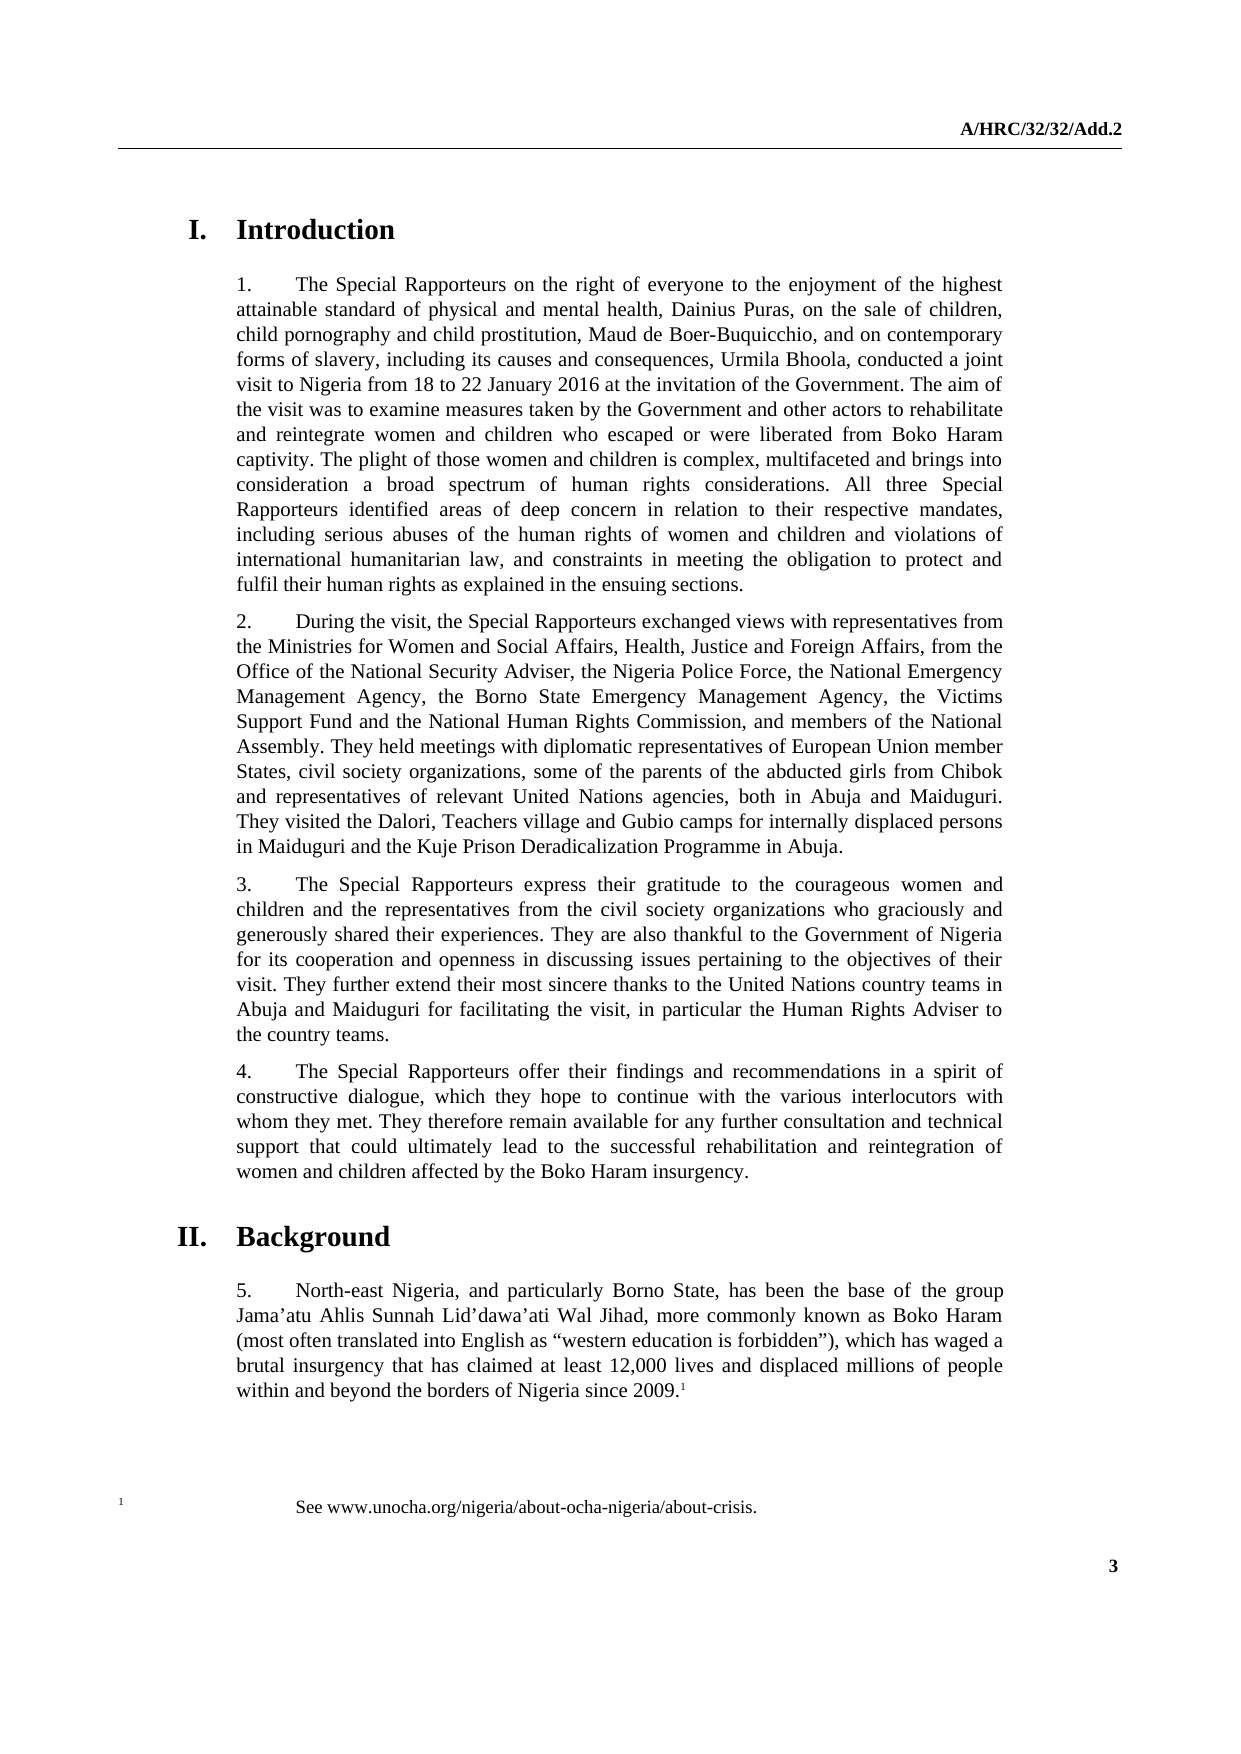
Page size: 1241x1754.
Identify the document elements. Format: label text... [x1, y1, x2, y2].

text 3. The Special Rapporteurs express their gratitude to the courageous women and children and the representatives from the civil society organizations who graciously and generously shared their experiences. They are also thankful to the Government of Nigeria for its cooperation and openness in discussing issues pertaining to the objectives of their visit. They further extend their most sincere thanks to the United Nations country teams in Abuja and Maiduguri for facilitating the visit, in particular the Human Rights Adviser to the country teams. [236, 871, 1004, 1046]
text 1. The Special Rapporteurs on the right of everyone to the enjoyment of the highest attainable standard of physical and mental health, Dainius Puras, on the sale of children, child pornography and child prostitution, Maud de Boer-Buquicchio, and on contemporary forms of slavery, including its causes and consequences, Urmila Bhoola, conducted a joint visit to Nigeria from 18 to 22 January 2016 at the invitation of the Government. The aim of the visit was to examine measures taken by the Government and other actors to rehabilitate and reintegrate women and children who escaped or were liberated from Boko Haram captivity. The plight of those women and children is complex, multifaceted and brings into consideration a broad spectrum of human rights considerations. All three Special Rapporteurs identified areas of deep concern in relation to their respective mandates, including serious abuses of the human rights of women and children and violations of international humanitarian law, and constraints in meeting the obligation to protect and fulfil their human rights as explained in the ensuing sections. [236, 271, 1004, 596]
text 5. North-east Nigeria, and particularly Borno State, has been the base of the group Jama’atu Ahlis Sunnah Lid’dawa’ati Wal Jihad, more commonly known as Boko Haram (most often translated into English as “western education is forbidden”), which has waged a brutal insurgency that has claimed at least 12,000 lives and displaced millions of people within and beyond the borders of Nigeria since 2009. [236, 1277, 1004, 1402]
text 2. During the visit, the Special Rapporteurs exchanged views with representatives from the Ministries for Women and Social Affairs, Health, Justice and Foreign Affairs, from the Office of the National Security Adviser, the Nigeria Police Force, the National Emergency Management Agency, the Borno State Emergency Management Agency, the Victims Support Fund and the National Human Rights Commission, and members of the National Assembly. They held meetings with diplomatic representatives of European Union member States, civil society organizations, some of the parents of the abducted girls from Chibok and representatives of relevant United Nations agencies, both in Abuja and Maiduguri. They visited the Dalori, Teachers village and Gubio camps for internally displaced persons in Maiduguri and the Kuje Prison Deradicalization Programme in Abuja. [236, 608, 1004, 858]
text I. Introduction [118, 215, 1004, 246]
text II. Background [118, 1221, 1004, 1252]
text 4. The Special Rapporteurs offer their findings and recommendations in a spirit of constructive dialogue, which they hope to continue with the various interlocutors with whom they met. They therefore remain available for any further consultation and technical support that could ultimately lead to the successful rehabilitation and reintegration of women and children affected by the Boko Haram insurgency. [236, 1058, 1004, 1183]
